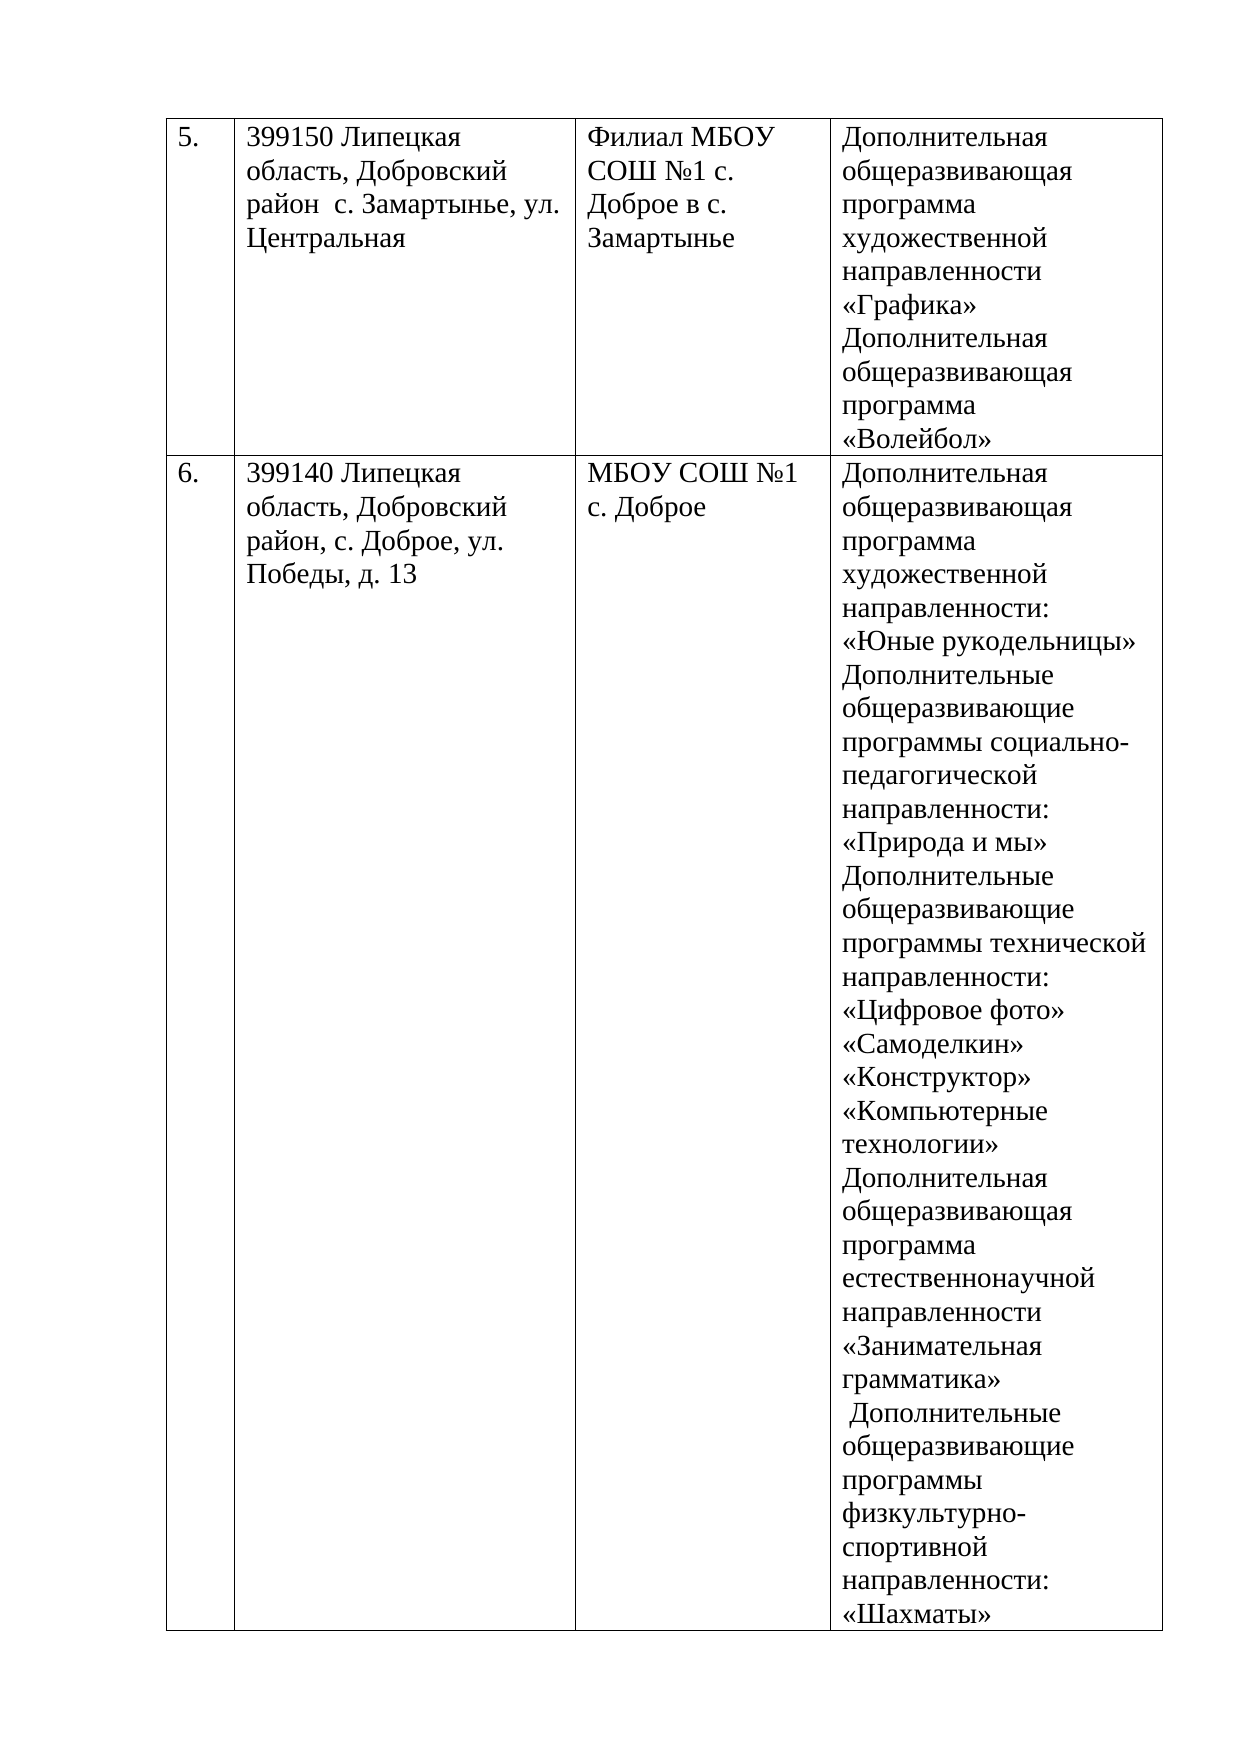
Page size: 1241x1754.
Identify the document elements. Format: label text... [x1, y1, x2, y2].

table_cell 6. [167, 456, 234, 1629]
table_cell 399150 Липецкая область, Добровский район с. Замартынье, ул. Центральная [235, 119, 575, 454]
table_cell Дополнительная общеразвивающая программа художественной направленности «Графика» Дополнительная общеразвивающая программа «Волейбол» [831, 119, 1162, 454]
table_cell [576, 456, 830, 1629]
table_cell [831, 456, 1162, 1629]
table_cell 5. [167, 119, 234, 454]
table_cell Филиал МБОУ СОШ №1 с. Доброе в с. Замартынье [576, 119, 830, 454]
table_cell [235, 456, 575, 1629]
